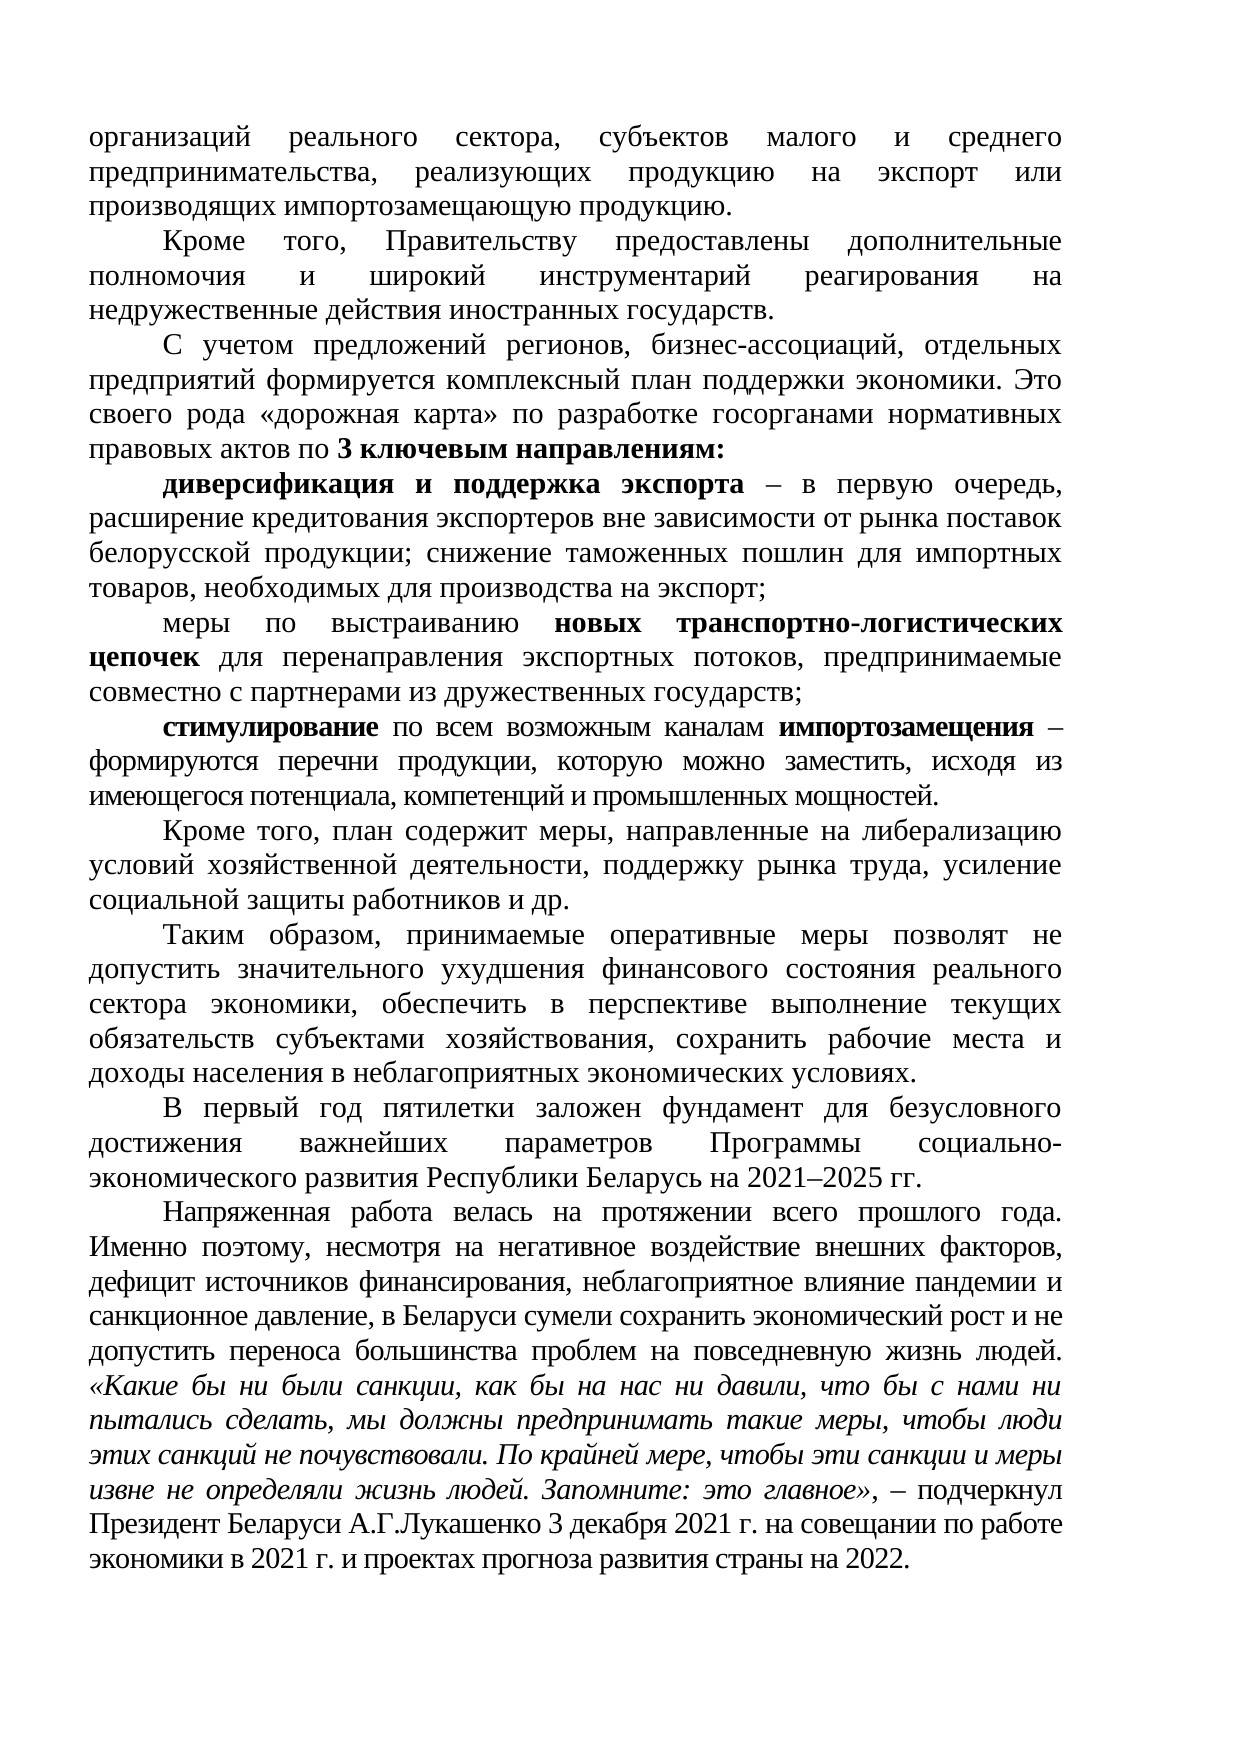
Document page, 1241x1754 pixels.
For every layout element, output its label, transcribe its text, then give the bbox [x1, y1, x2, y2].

text В первый год пятилетки заложен фундамент для безусловного достижения важнейших параметров Программы социально-экономического развития Республики Беларусь на 2021–2025 гг. [89, 1089, 1063, 1193]
text меры по выстраиванию новых транспортно-логистических цепочек для перенаправления экспортных потоков, предпринимаемые совместно с партнерами из дружественных государств; [89, 604, 1063, 708]
text Кроме того, Правительству предоставлены дополнительные полномочия и широкий инструментарий реагирования на недружественные действия иностранных государств. [89, 222, 1063, 326]
text С учетом предложений регионов, бизнес-ассоциаций, отдельных предприятий формируется комплексный план поддержки экономики. Это своего рода «дорожная карта» по разработке госорганами нормативных правовых актов по 3 ключевым направлениям: [89, 326, 1063, 465]
text Кроме того, план содержит меры, направленные на либерализацию условий хозяйственной деятельности, поддержку рынка труда, усиление социальной защиты работников и др. [89, 812, 1063, 916]
text Напряженная работа велась на протяжении всего прошлого года. Именно поэтому, несмотря на негативное воздействие внешних факторов, дефицит источников финансирования, неблагоприятное влияние пандемии и санкционное давление, в Беларуси сумели сохранить экономический рост и не допустить переноса большинства проблем на повседневную жизнь людей. «Какие бы ни были санкции, как бы на нас ни давили, что бы с нами ни пытались сделать, мы должны предпринимать такие меры, чтобы люди этих санкций не почувствовали. По крайней мере, чтобы эти санкции и меры извне не определяли жизнь людей. Запомните: это главное», – подчеркнул Президент Беларуси А.Г.Лукашенко 3 декабря 2021 г. на совещании по работе экономики в 2021 г. и проектах прогноза развития страны на 2022. [89, 1193, 1063, 1575]
text стимулирование по всем возможным каналам импортозамещения – формируются перечни продукции, которую можно заместить, исходя из имеющегося потенциала, компетенций и промышленных мощностей. [89, 708, 1063, 812]
text диверсификация и поддержка экспорта – в первую очередь, расширение кредитования экспортеров вне зависимости от рынка поставок белорусской продукции; снижение таможенных пошлин для импортных товаров, необходимых для производства на экспорт; [89, 465, 1063, 604]
text Таким образом, принимаемые оперативные меры позволят не допустить значительного ухудшения финансового состояния реального сектора экономики, обеспечить в перспективе выполнение текущих обязательств субъектами хозяйствования, сохранить рабочие места и доходы населения в неблагоприятных экономических условиях. [89, 916, 1063, 1089]
